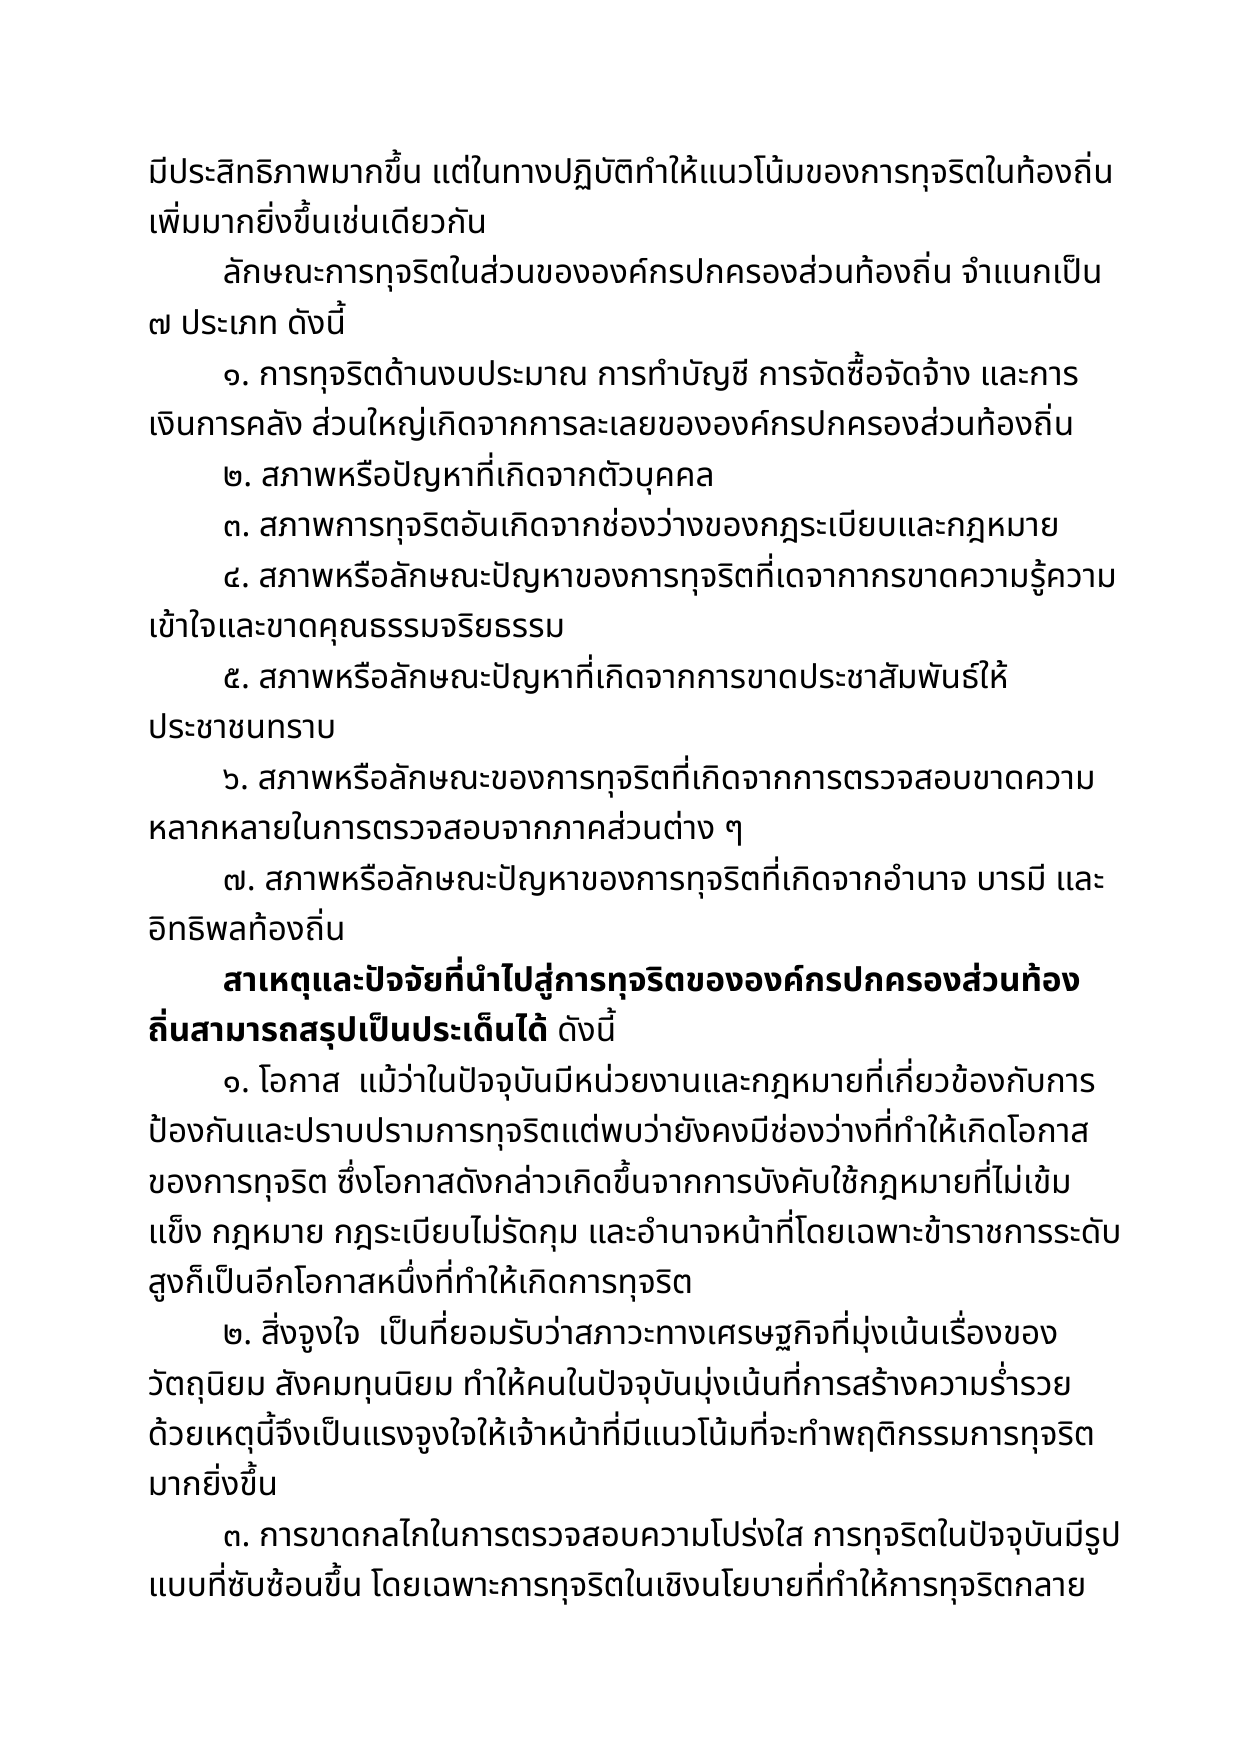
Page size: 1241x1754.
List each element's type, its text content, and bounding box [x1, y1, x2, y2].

text ๓. สภาพการทุจริตอันเกิดจากช่องว่างของกฎระเบียบและกฎหมาย [148, 501, 1122, 552]
text ๕. สภาพหรือลักษณะปัญหาที่เกิดจากการขาดประชาสัมพันธ์ให้ประชาชนทราบ [148, 653, 1122, 754]
text ๑. การทุจริตด้านงบประมาณ การทำบัญชี การจัดซื้อจัดจ้าง และการเงินการคลัง ส่วนใหญ่เกิดจากการละเลยขององค์กรปกครองส่วนท้องถิ่น [148, 349, 1122, 450]
text ๒. สภาพหรือปัญหาที่เกิดจากตัวบุคคล [148, 450, 1122, 501]
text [148, 1511, 1122, 1612]
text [148, 148, 1122, 248]
text ลักษณะการทุจริตในส่วนขององค์กรปกครองส่วนท้องถิ่น จำแนกเป็น ๗ ประเภท ดังนี้ [148, 248, 1122, 349]
text ๔. สภาพหรือลักษณะปัญหาของการทุจริตที่เดจากากรขาดความรู้ความเข้าใจและขาดคุณธรรมจริยธรรม [148, 552, 1122, 653]
text สาเหตุและปัจจัยที่นำไปสู่การทุจริตขององค์กรปกครองส่วนท้องถิ่นสามารถสรุปเป็นประเด็นได้ ดังนี้ [148, 956, 1122, 1057]
text ๑. โอกาส แม้ว่าในปัจจุบันมีหน่วยงานและกฎหมายที่เกี่ยวข้องกับการป้องกันและปราบปรามการทุจริตแต่พบว่ายังคงมีช่องว่างที่ทำให้เกิดโอกาสของการทุจริต ซึ่งโอกาสดังกล่าวเกิดขึ้นจากการบังคับใช้กฎหมายที่ไม่เข้มแข็ง กฎหมาย กฎระเบียบไม่รัดกุม และอำนาจหน้าที่โดยเฉพาะข้าราชการระดับสูงก็เป็นอีกโอกาสหนึ่งที่ทำให้เกิดการทุจริต [148, 1057, 1122, 1309]
text ๖. สภาพหรือลักษณะของการทุจริตที่เกิดจากการตรวจสอบขาดความหลากหลายในการตรวจสอบจากภาคส่วนต่าง ๆ [148, 754, 1122, 855]
text ๗. สภาพหรือลักษณะปัญหาของการทุจริตที่เกิดจากอำนาจ บารมี และอิทธิพลท้องถิ่น [148, 855, 1122, 956]
text ๒. สิ่งจูงใจ เป็นที่ยอมรับว่าสภาวะทางเศรษฐกิจที่มุ่งเน้นเรื่องของวัตถุนิยม สังคมทุนนิยม ทำให้คนในปัจจุบันมุ่งเน้นที่การสร้างความร่ำรวย ด้วยเหตุนี้จึงเป็นแรงจูงใจให้เจ้าหน้าที่มีแนวโน้มที่จะทำพฤติกรรมการทุจริตมากยิ่งขึ้น [148, 1309, 1122, 1511]
